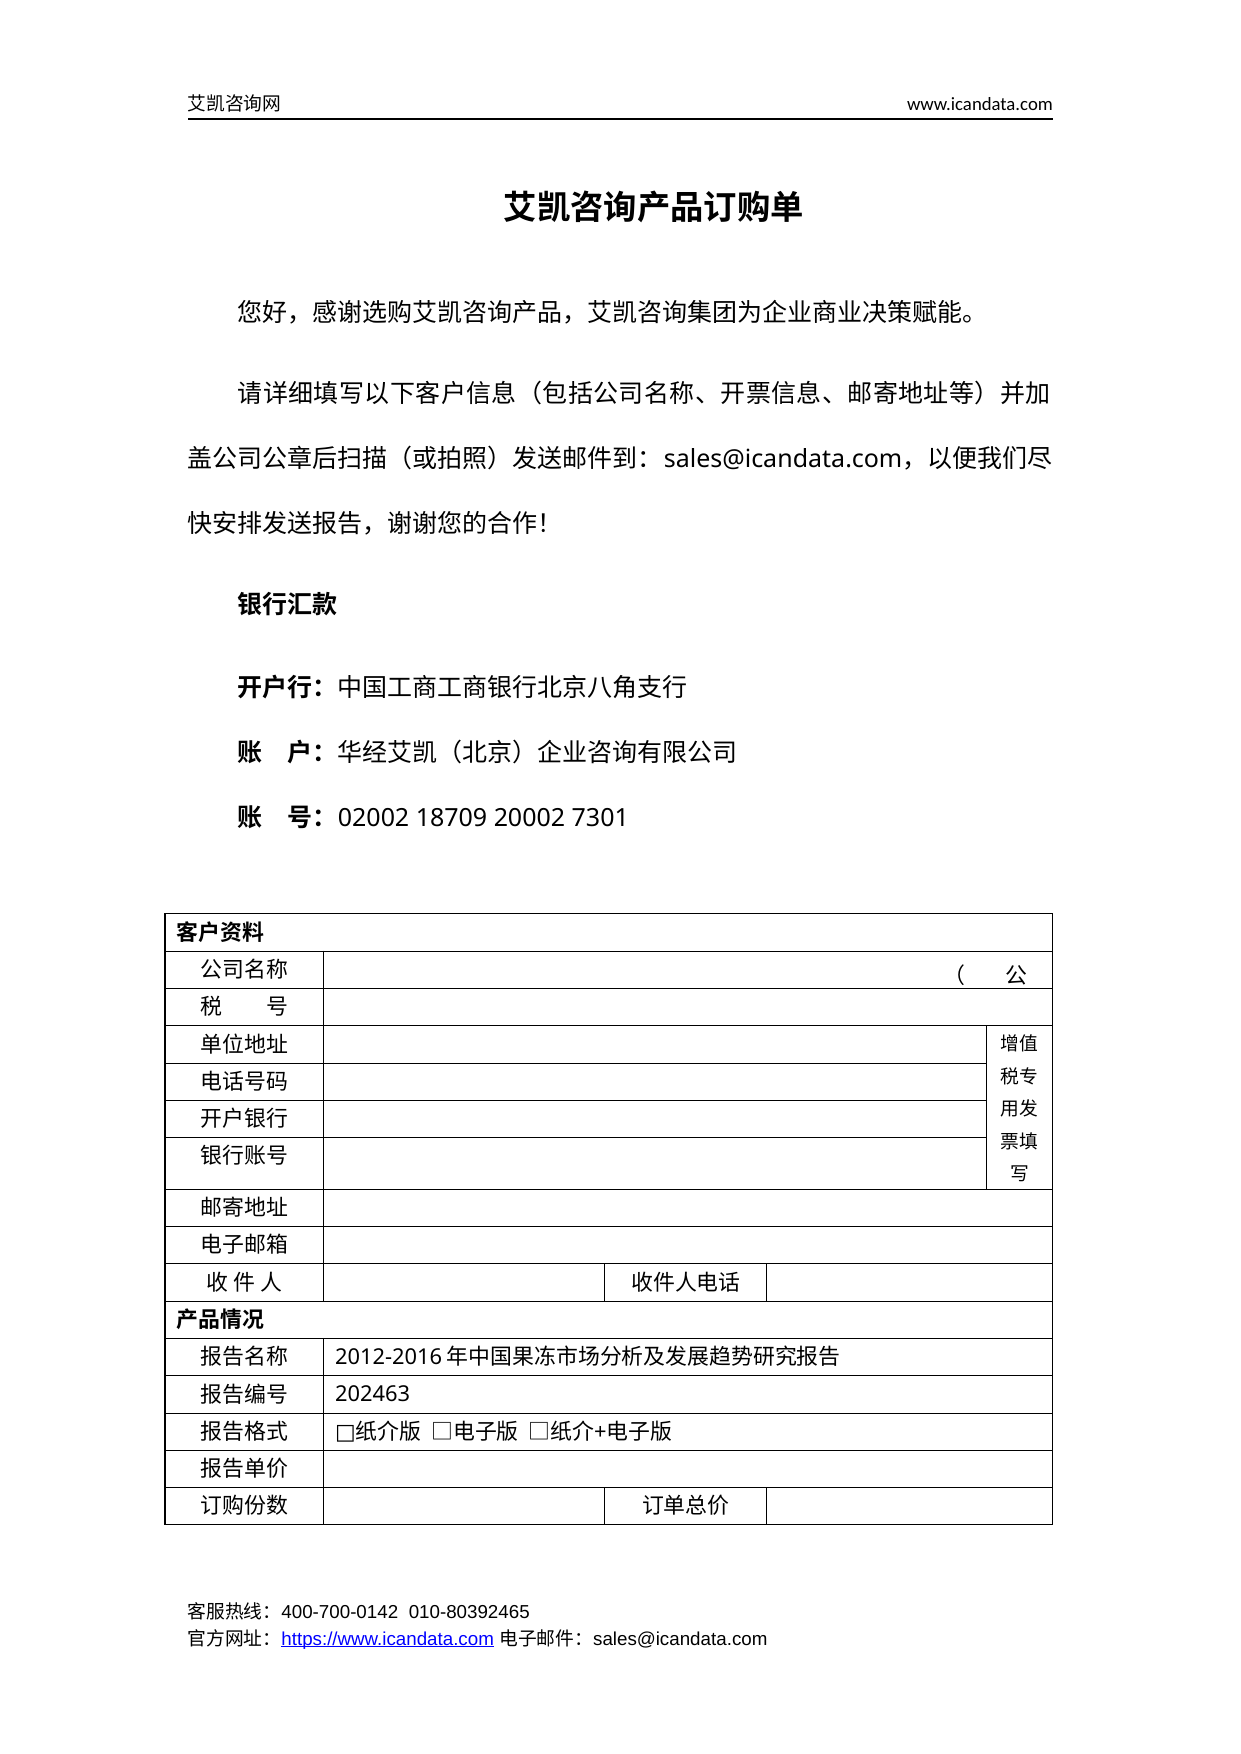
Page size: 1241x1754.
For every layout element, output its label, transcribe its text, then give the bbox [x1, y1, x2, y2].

table_cell 电子邮箱 [166, 1227, 323, 1263]
table_cell 报告编号 [166, 1376, 323, 1412]
table_cell 单位地址 [166, 1026, 323, 1062]
table_cell 收 件 人 [166, 1264, 323, 1301]
text 账 号：02002 18709 20002 7301 [187, 783, 1053, 848]
table_cell 报告格式 [166, 1414, 323, 1450]
text 您好，感谢选购艾凯咨询产品，艾凯咨询集团为企业商业决策赋能。 [187, 278, 1053, 343]
table_cell 开户银行 [166, 1101, 323, 1137]
text 艾凯咨询产品订购单 [187, 172, 1053, 237]
table_cell 产品情况 [166, 1302, 1052, 1338]
table_cell [324, 1138, 986, 1189]
text 账 户：华经艾凯（北京）企业咨询有限公司 [187, 718, 1053, 783]
table_cell 增值税专用发票填写 [987, 1026, 1052, 1189]
table_cell [767, 1488, 1052, 1524]
table_cell [324, 952, 1052, 988]
table_cell 订单总价 [605, 1488, 766, 1524]
table_cell [767, 1264, 1052, 1301]
table_header 客户资料 [166, 914, 1052, 951]
table_cell 订购份数 [166, 1488, 323, 1524]
table_cell [324, 1488, 604, 1524]
table_cell □纸介版 □电子版 □纸介+电子版 [324, 1414, 1052, 1450]
table_cell [324, 1026, 986, 1062]
text 开户行：中国工商工商银行北京八角支行 [187, 653, 1053, 718]
table_cell 税 号 [166, 989, 323, 1025]
table_cell [324, 1451, 1052, 1487]
table_cell 202463 [324, 1376, 1052, 1412]
table_cell [324, 1190, 1052, 1226]
table_cell 银行账号 [166, 1138, 323, 1189]
text 银行汇款 [187, 570, 1053, 635]
table_cell 报告单价 [166, 1451, 323, 1487]
table_cell 收件人电话 [605, 1264, 766, 1301]
table_cell [324, 1227, 1052, 1263]
table_cell 公司名称 [166, 952, 323, 988]
table_cell 电话号码 [166, 1064, 323, 1100]
table_cell 邮寄地址 [166, 1190, 323, 1226]
table_cell [324, 1101, 986, 1137]
table_cell 报告名称 [166, 1339, 323, 1375]
table_cell [324, 1264, 604, 1301]
table_cell [324, 989, 1052, 1025]
table_cell 2012-2016年中国果冻市场分析及发展趋势研究报告 [324, 1339, 1052, 1375]
table_cell [324, 1064, 986, 1100]
text 请详细填写以下客户信息（包括公司名称、开票信息、邮寄地址等）并加盖公司公章后扫描（或拍照）发送邮件到：sales@icandata.com，以便我们尽快安排发送报告，谢谢您的合作！ [187, 359, 1053, 554]
